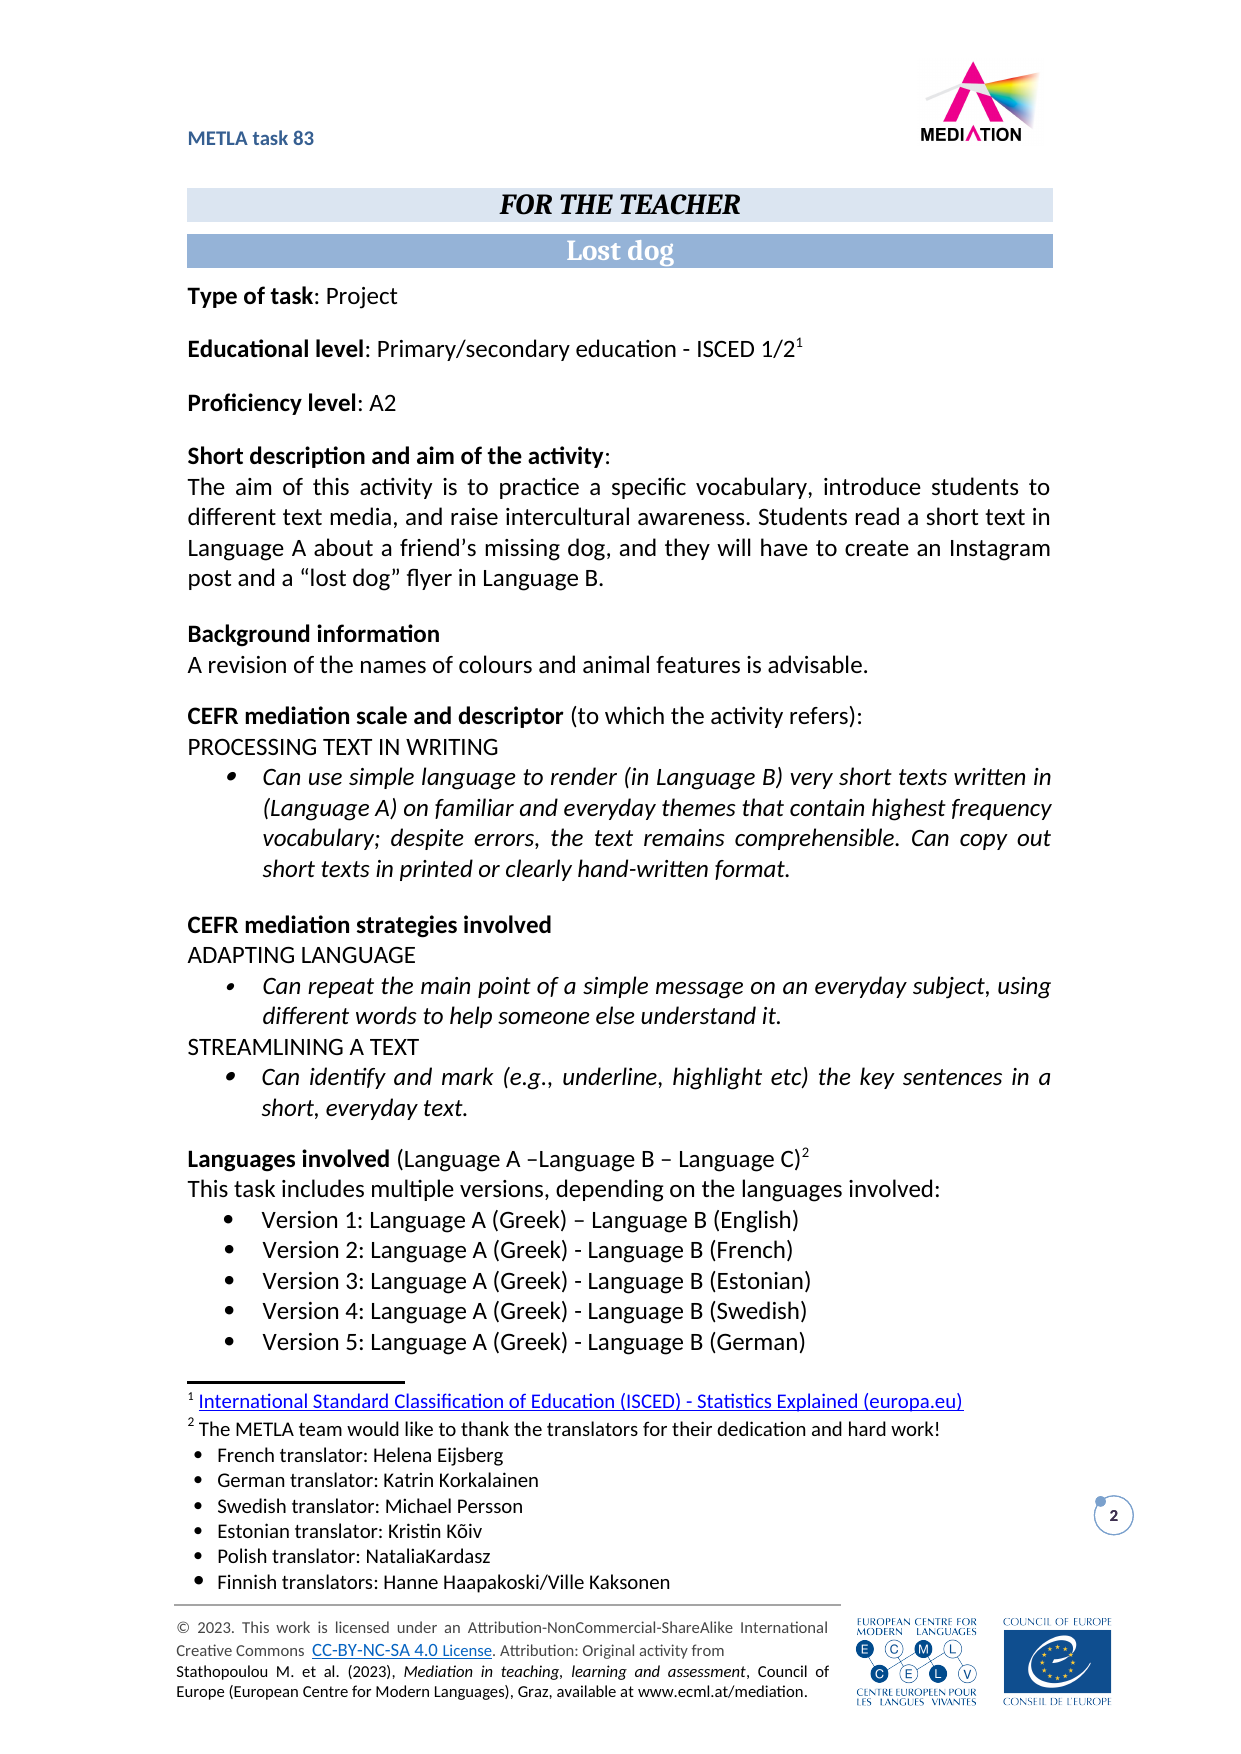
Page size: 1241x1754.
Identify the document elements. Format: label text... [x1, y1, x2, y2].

text Proficiency level: A2 [187, 387, 1053, 417]
text Short description and aim of the activity: [187, 440, 1053, 471]
picture [855, 1617, 1113, 1706]
text A revision of the names of colours and animal features is advisable. [187, 649, 1053, 679]
text CEFR mediation scale and descriptor (to which the activity refers): [187, 700, 1053, 731]
text The aim of this activity is to practice a specific vocabulary, introduce students to different text media, and raise intercultural awareness. Students read a short text in Language A about a friend’s missing dog, and they will have to create an Instagram post and a “lost dog” flyer in Language B. [187, 471, 1053, 593]
list Can use simple language to render (in Language B) very short texts written in (Language A) on familiar and everyday themes that contain highest frequency vocabulary; despite errors, the text remains comprehensible. Can copy out short texts in printed or clearly hand-written format. [225, 761, 1053, 883]
list Can identify and mark (e.g., underline, highlight etc) the key sentences in a short, everyday text. [224, 1061, 1053, 1122]
text Educational level: Primary/secondary education - ISCED 1/2 [187, 333, 1053, 364]
picture [917, 58, 1044, 146]
list Version 4: Language A (Greek) - Language B (Swedish) [225, 1295, 1053, 1326]
list Version 1: Language A (Greek) – Language B (English) [224, 1204, 1053, 1234]
text Languages involved (Language A –Language B – Language C) [187, 1143, 1053, 1173]
list Can repeat the main point of a simple message on an everyday subject, using different words to help someone else understand it. [225, 970, 1053, 1031]
text ADAPTING LANGUAGE [187, 939, 1053, 970]
text This task includes multiple versions, depending on the languages involved: [187, 1173, 1053, 1204]
text STREAMLINING A TEXT [187, 1031, 1053, 1061]
list Version 2: Language A (Greek) - Language B (French) [225, 1234, 1053, 1265]
text Lost dog [187, 234, 1053, 268]
text Background information [187, 618, 1053, 649]
list Version 3: Language A (Greek) - Language B (Estonian) [225, 1265, 1053, 1295]
text PROCESSING TEXT IN WRITING [187, 731, 1053, 761]
list Version 5: Language A (Greek) - Language B (German) [225, 1326, 1053, 1356]
text Type of task: Project [187, 280, 1053, 311]
text FOR THE TEACHER [187, 188, 1053, 222]
text CEFR mediation strategies involved [187, 909, 1053, 939]
